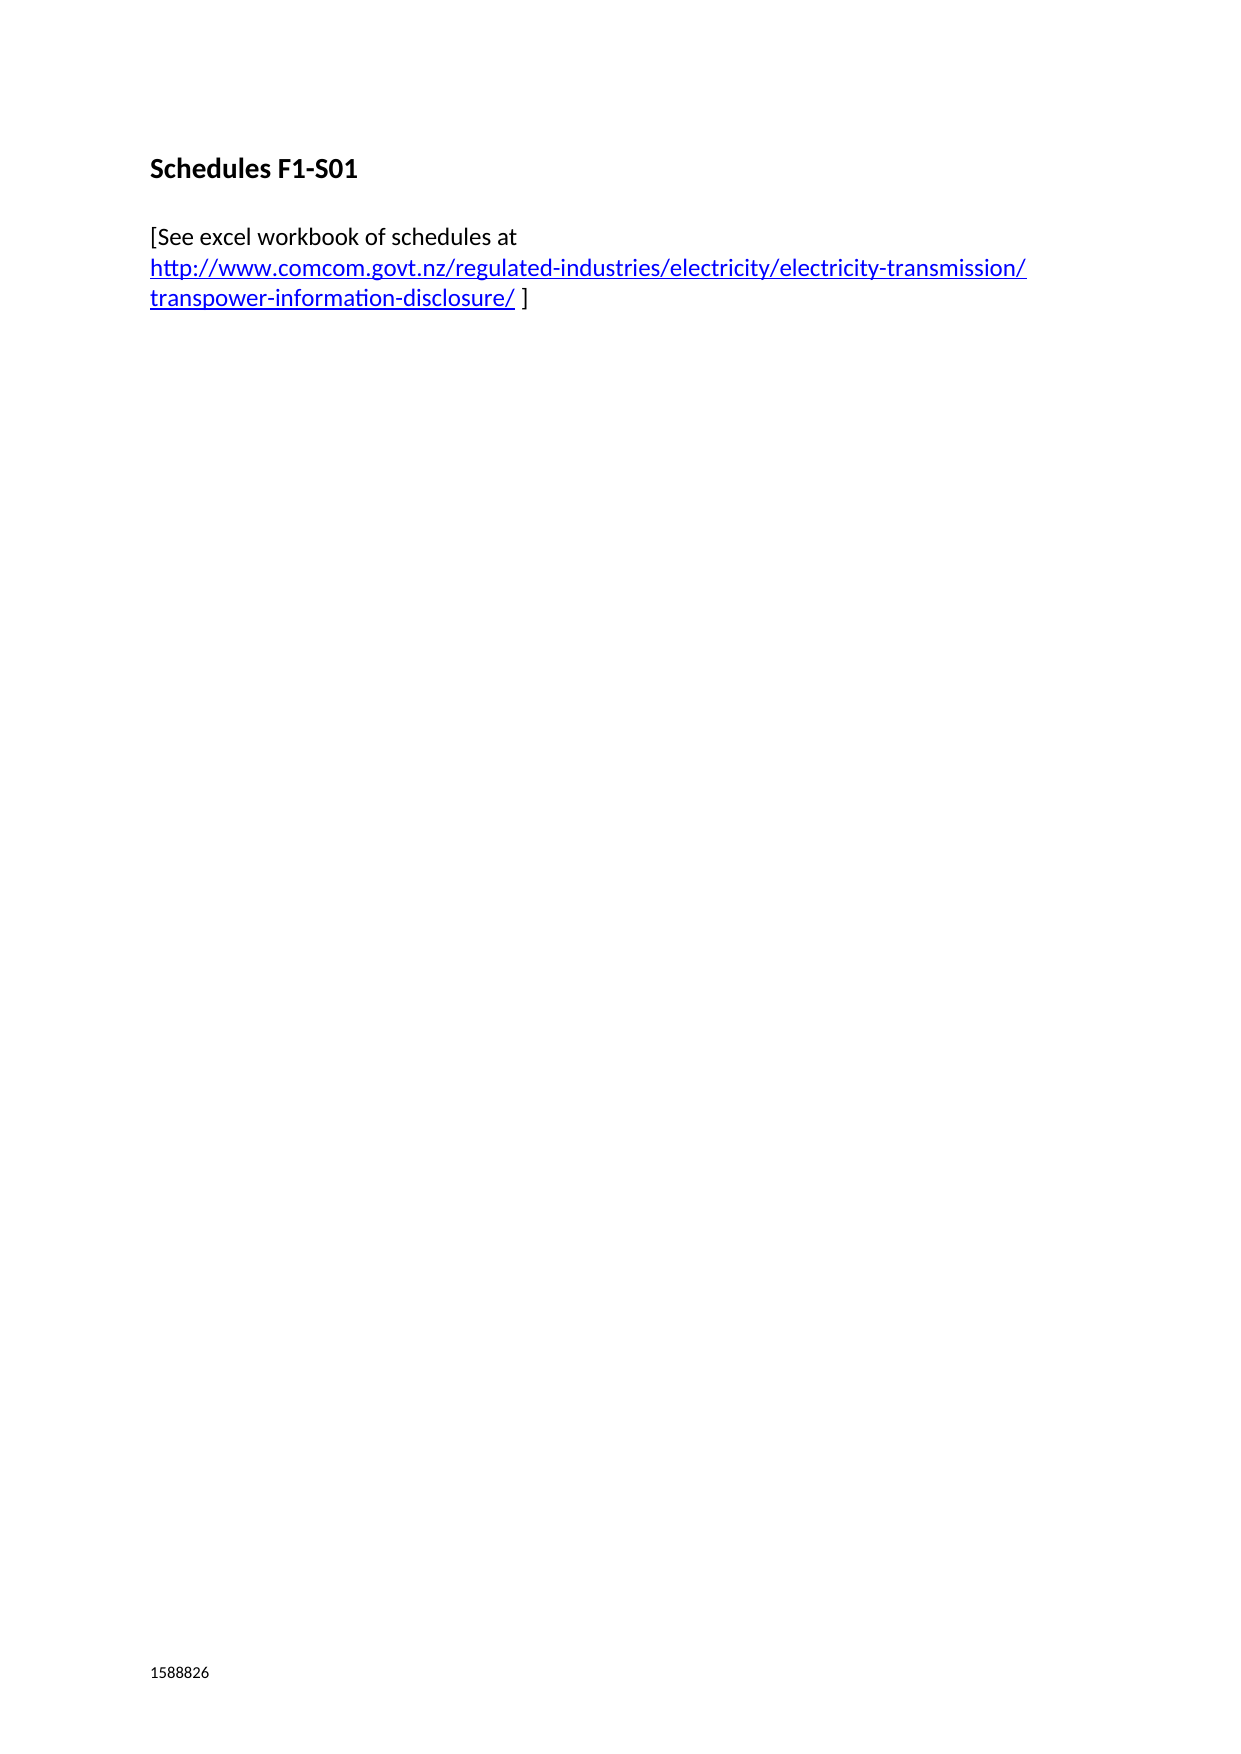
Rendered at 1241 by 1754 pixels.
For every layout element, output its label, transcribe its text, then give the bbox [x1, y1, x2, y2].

text Schedules F1-S01 [150, 150, 1090, 186]
text [See excel workbook of schedules at http://www.comcom.govt.nz/regulated-industries/electricity/electricity-transmission/transpower-information-disclosure/ ] [150, 221, 1090, 313]
